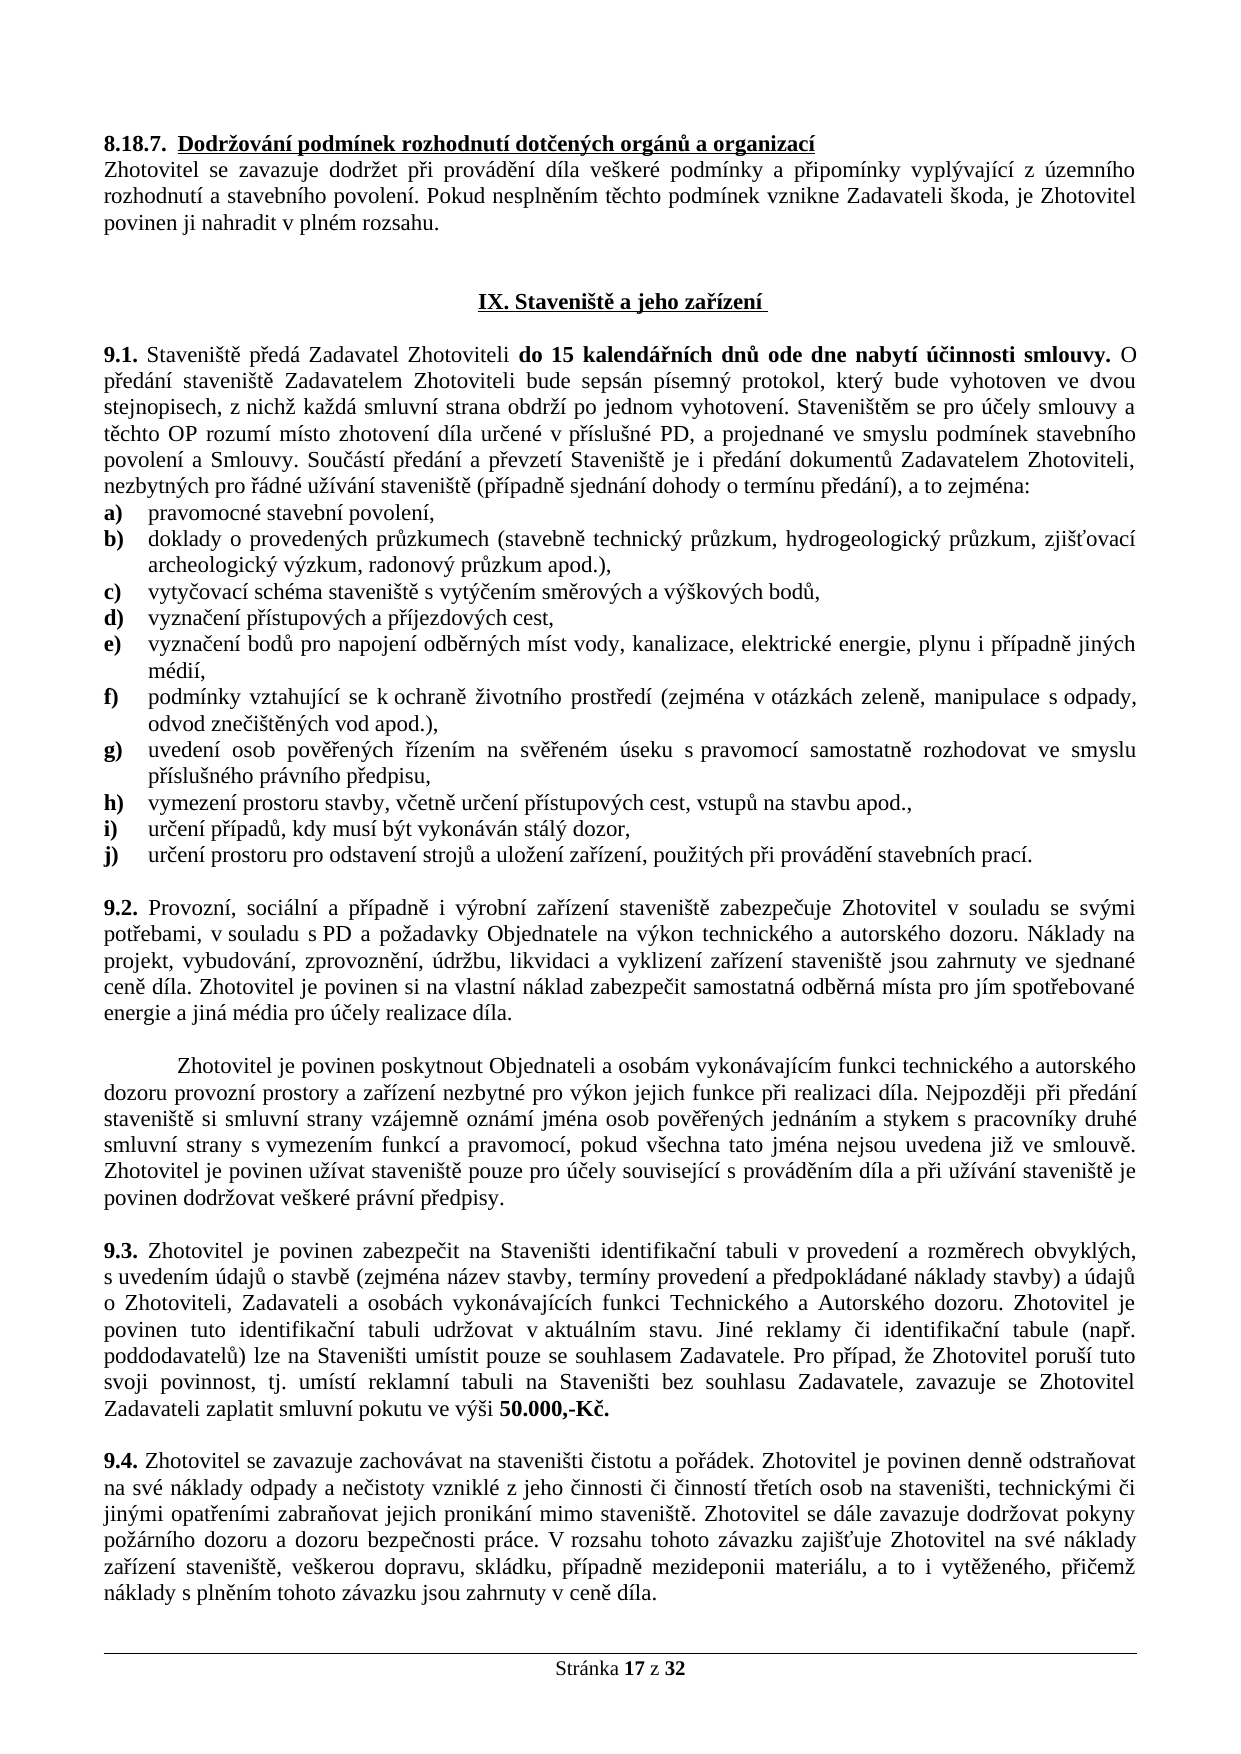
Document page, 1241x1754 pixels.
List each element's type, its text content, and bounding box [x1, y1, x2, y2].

list doklady o provedených průzkumech (stavebně technický průzkum, hydrogeologický průzkum, zjišťovací archeologický výzkum, radonový průzkum apod.), [103, 525, 1137, 578]
text Zhotovitel je povinen poskytnout Objednateli a osobám vykonávajícím funkci technického a autorského dozoru provozní prostory a zařízení nezbytné pro výkon jejich funkce při realizaci díla. Nejpozději při předání staveniště si smluvní strany vzájemně oznámí jména osob pověřených jednáním a stykem s pracovníky druhé smluvní strany s vymezením funkcí a pravomocí, pokud všechna tato jména nejsou uvedena již ve smlouvě. Zhotovitel je povinen užívat staveniště pouze pro účely související s prováděním díla a při užívání staveniště je povinen dodržovat veškeré právní předpisy. [103, 1052, 1137, 1210]
list určení prostoru pro odstavení strojů a uložení zařízení, použitých při provádění stavebních prací. [103, 841, 1137, 868]
text 9.2. Provozní, sociální a případně i výrobní zařízení staveniště zabezpečuje Zhotovitel v souladu se svými potřebami, v souladu s PD a požadavky Objednatele na výkon technického a autorského dozoru. Náklady na projekt, vybudování, zprovoznění, údržbu, likvidaci a vyklizení zařízení staveniště jsou zahrnuty ve sjednané ceně díla. Zhotovitel je povinen si na vlastní náklad zabezpečit samostatná odběrná místa pro jím spotřebované energie a jiná média pro účely realizace díla. [103, 894, 1137, 1026]
list podmínky vztahující se k ochraně životního prostředí (zejména v otázkách zeleně, manipulace s odpady, odvod znečištěných vod apod.), [103, 683, 1137, 736]
text 9.1. Staveniště předá Zadavatel Zhotoviteli do 15 kalendářních dnů ode dne nabytí účinnosti smlouvy. O předání staveniště Zadavatelem Zhotoviteli bude sepsán písemný protokol, který bude vyhotoven ve dvou stejnopisech, z nichž každá smluvní strana obdrží po jednom vyhotovení. Staveništěm se pro účely smlouvy a těchto OP rozumí místo zhotovení díla určené v příslušné PD, a projednané ve smyslu podmínek stavebního povolení a Smlouvy. Součástí předání a převzetí Staveniště je i předání dokumentů Zadavatelem Zhotoviteli, nezbytných pro řádné užívání staveniště (případně sjednání dohody o termínu předání), a to zejména: [103, 341, 1137, 499]
text 8.18.7. Dodržování podmínek rozhodnutí dotčených orgánů a organizací [103, 130, 1137, 156]
list vymezení prostoru stavby, včetně určení přístupových cest, vstupů na stavbu apod., [103, 789, 1137, 815]
text Zhotovitel se zavazuje dodržet při provádění díla veškeré podmínky a připomínky vyplývající z územního rozhodnutí a stavebního povolení. Pokud nesplněním těchto podmínek vznikne Zadavateli škoda, je Zhotovitel povinen ji nahradit v plném rozsahu. [103, 156, 1137, 235]
list vyznačení přístupových a příjezdových cest, [103, 604, 1137, 631]
text 9.3. Zhotovitel je povinen zabezpečit na Staveništi identifikační tabuli v provedení a rozměrech obvyklých, s uvedením údajů o stavbě (zejména název stavby, termíny provedení a předpokládané náklady stavby) a údajů o Zhotoviteli, Zadavateli a osobách vykonávajících funkci Technického a Autorského dozoru. Zhotovitel je povinen tuto identifikační tabuli udržovat v aktuálním stavu. Jiné reklamy či identifikační tabule (např. poddodavatelů) lze na Staveništi umístit pouze se souhlasem Zadavatele. Pro případ, že Zhotovitel poruší tuto svoji povinnost, tj. umístí reklamní tabuli na Staveništi bez souhlasu Zadavatele, zavazuje se Zhotovitel Zadavateli zaplatit smluvní pokutu ve výši 50.000,-Kč. [103, 1237, 1137, 1421]
list vytyčovací schéma staveniště s vytýčením směrových a výškových bodů, [103, 578, 1137, 604]
list pravomocné stavební povolení, [103, 499, 1137, 525]
subtitle IX. Staveniště a jeho zařízení [103, 288, 1137, 314]
list určení případů, kdy musí být vykonáván stálý dozor, [103, 815, 1137, 841]
list uvedení osob pověřených řízením na svěřeném úseku s pravomocí samostatně rozhodovat ve smyslu příslušného právního předpisu, [103, 736, 1137, 789]
list vyznačení bodů pro napojení odběrných míst vody, kanalizace, elektrické energie, plynu i případně jiných médií, [103, 631, 1137, 683]
text 9.4. Zhotovitel se zavazuje zachovávat na staveništi čistotu a pořádek. Zhotovitel je povinen denně odstraňovat na své náklady odpady a nečistoty vzniklé z jeho činnosti či činností třetích osob na staveništi, technickými či jinými opatřeními zabraňovat jejich pronikání mimo staveniště. Zhotovitel se dále zavazuje dodržovat pokyny požárního dozoru a dozoru bezpečnosti práce. V rozsahu tohoto závazku zajišťuje Zhotovitel na své náklady zařízení staveniště, veškerou dopravu, skládku, případně mezideponii materiálu, a to i vytěženého, přičemž náklady s plněním tohoto závazku jsou zahrnuty v ceně díla. [103, 1447, 1137, 1606]
